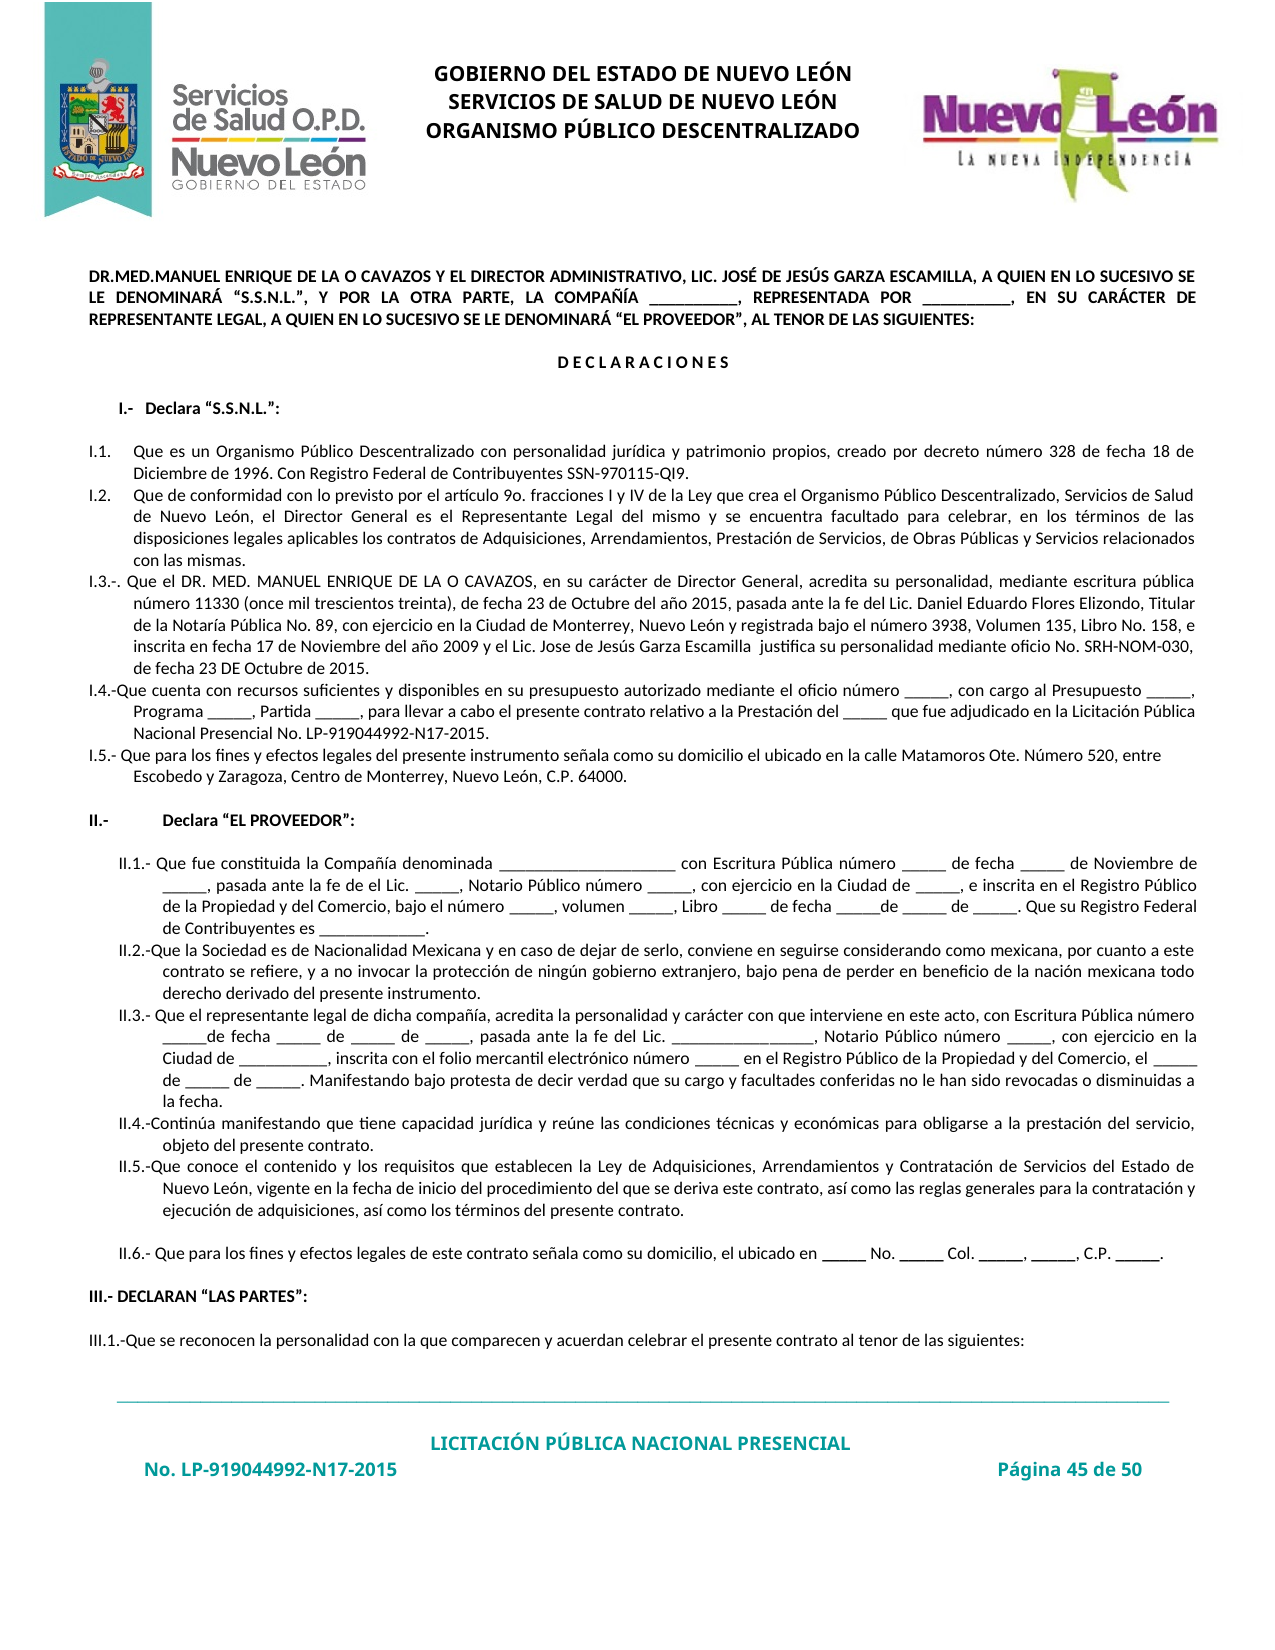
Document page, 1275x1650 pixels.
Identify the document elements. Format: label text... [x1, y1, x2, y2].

text II.5.-Que conoce el contenido y los requisitos que establecen la Ley de Adquisiciones, Arrendamientos y Contratación de Servicios del Estado de Nuevo León, vigente en la fecha de inicio del procedimiento del que se deriva este contrato, así como las reglas generales para la contratación y ejecución de adquisiciones, así como los términos del presente contrato. [118, 1155, 1198, 1220]
text II.4.-Continúa manifestando que tiene capacidad jurídica y reúne las condiciones técnicas y económicas para obligarse a la prestación del servicio, objeto del presente contrato. [118, 1112, 1198, 1155]
picture [15, 2, 1249, 229]
text I.4.-Que cuenta con recursos suficientes y disponibles en su presupuesto autorizado mediante el oficio número _____, con cargo al Presupuesto _____, Programa _____, Partida _____, para llevar a cabo el presente contrato relativo a la Prestación del _____ que fue adjudicado en la Licitación Pública Nacional Presencial No. LP-919044992-N17-2015. [89, 679, 1197, 744]
text II.2.-Que la Sociedad es de Nacionalidad Mexicana y en caso de dejar de serlo, conviene en seguirse considerando como mexicana, por cuanto a este contrato se refiere, y a no invocar la protección de ningún gobierno extranjero, bajo pena de perder en beneficio de la nación mexicana todo derecho derivado del presente instrumento. [118, 939, 1198, 1004]
subtitle D E C L A R A C I O N E S [89, 351, 1197, 373]
text II.- Declara “EL PROVEEDOR”: [89, 809, 1198, 830]
text I.5.- Que para los fines y efectos legales del presente instrumento señala como su domicilio el ubicado en la calle Matamoros Ote. Número 520, entre Escobedo y Zaragoza, Centro de Monterrey, Nuevo León, C.P. 64000. [89, 744, 1198, 787]
text II.6.- Que para los fines y efectos legales de este contrato señala como su domicilio, el ubicado en _____ No. _____ Col. _____, _____, C.P. _____. [118, 1242, 1198, 1264]
text III.- DECLARAN “LAS PARTES”: [89, 1285, 1198, 1307]
text II.1.- Que fue constituida la Compañía denominada ____________________ con Escritura Pública número _____ de fecha _____ de Noviembre de _____, pasada ante la fe de el Lic. _____, Notario Público número _____, con ejercicio en la Ciudad de _____, e inscrita en el Registro Público de la Propiedad y del Comercio, bajo el número _____, volumen _____, Libro _____ de fecha _____de _____ de _____. Que su Registro Federal de Contribuyentes es ____________. [118, 852, 1198, 939]
text I.3.-. Que el DR. MED. MANUEL ENRIQUE DE LA O CAVAZOS, en su carácter de Director General, acredita su personalidad, mediante escritura pública número 11330 (once mil trescientos treinta), de fecha 23 de Octubre del año 2015, pasada ante la fe del Lic. Daniel Eduardo Flores Elizondo, Titular de la Notaría Pública No. 89, con ejercicio en la Ciudad de Monterrey, Nuevo León y registrada bajo el número 3938, Volumen 135, Libro No. 158, e inscrita en fecha 17 de Noviembre del año 2009 y el Lic. Jose de Jesús Garza Escamilla justifica su personalidad mediante oficio No. SRH-NOM-030, de fecha 23 DE Octubre de 2015. [89, 570, 1198, 679]
text III.1.-Que se reconocen la personalidad con la que comparecen y acuerdan celebrar el presente contrato al tenor de las siguientes: [89, 1329, 1198, 1350]
text I.- Declara “S.S.N.L.”: [118, 397, 1198, 419]
text II.3.- Que el representante legal de dicha compañía, acredita la personalidad y carácter con que interviene en este acto, con Escritura Pública número _____de fecha _____ de _____ de _____, pasada ante la fe del Lic. ________________, Notario Público número _____, con ejercicio en la Ciudad de __________, inscrita con el folio mercantil electrónico número _____ en el Registro Público de la Propiedad y del Comercio, el _____ de _____ de _____. Manifestando bajo protesta de decir verdad que su cargo y facultades conferidas no le han sido revocadas o disminuidas a la fecha. [118, 1004, 1198, 1112]
text I.2. Que de conformidad con lo previsto por el artículo 9o. fracciones I y IV de la Ley que crea el Organismo Público Descentralizado, Servicios de Salud de Nuevo León, el Director General es el Representante Legal del mismo y se encuentra facultado para celebrar, en los términos de las disposiciones legales aplicables los contratos de Adquisiciones, Arrendamientos, Prestación de Servicios, de Obras Públicas y Servicios relacionados con las mismas. [89, 484, 1197, 570]
text I.1. Que es un Organismo Público Descentralizado con personalidad jurídica y patrimonio propios, creado por decreto número 328 de fecha 18 de Diciembre de 1996. Con Registro Federal de Contribuyentes SSN-970115-QI9. [89, 440, 1197, 484]
